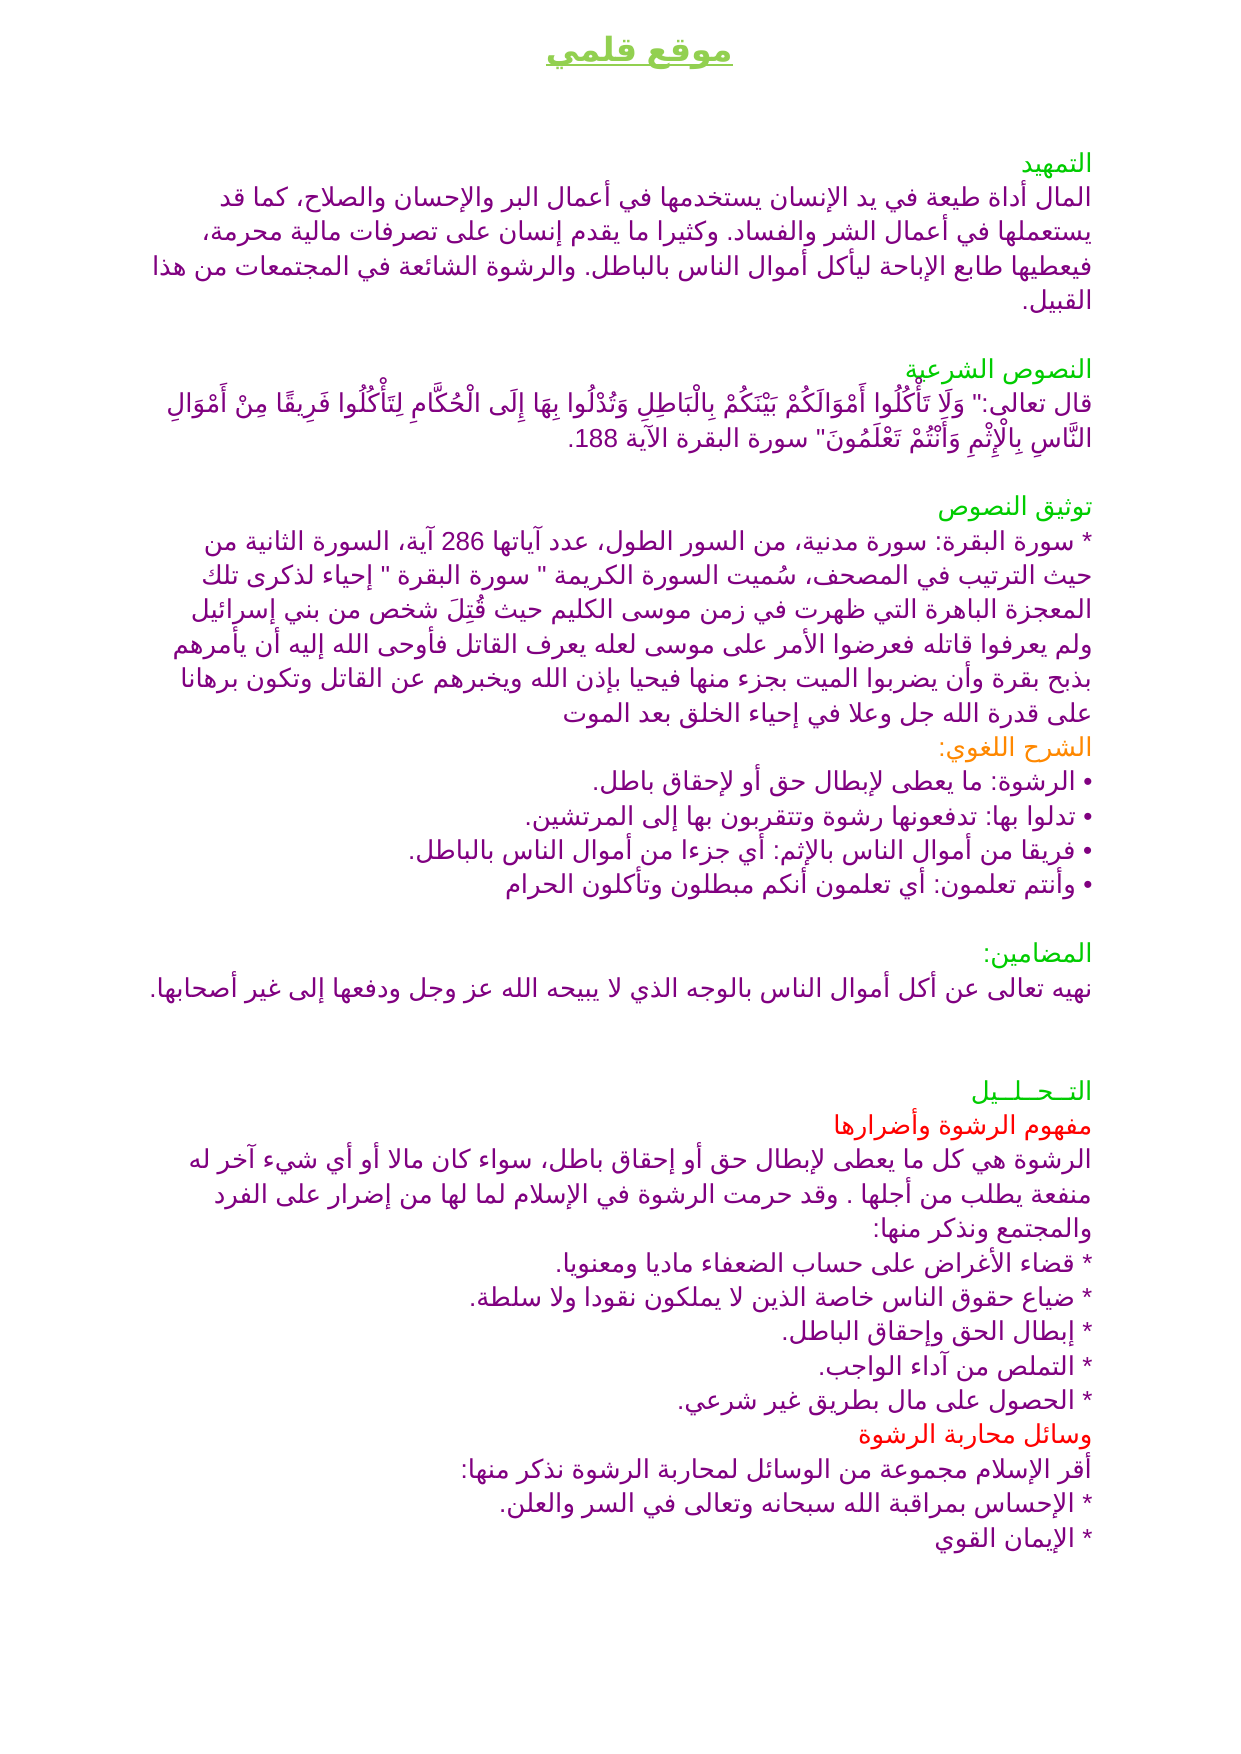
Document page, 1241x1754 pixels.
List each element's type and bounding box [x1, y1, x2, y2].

text [148, 148, 1093, 1552]
